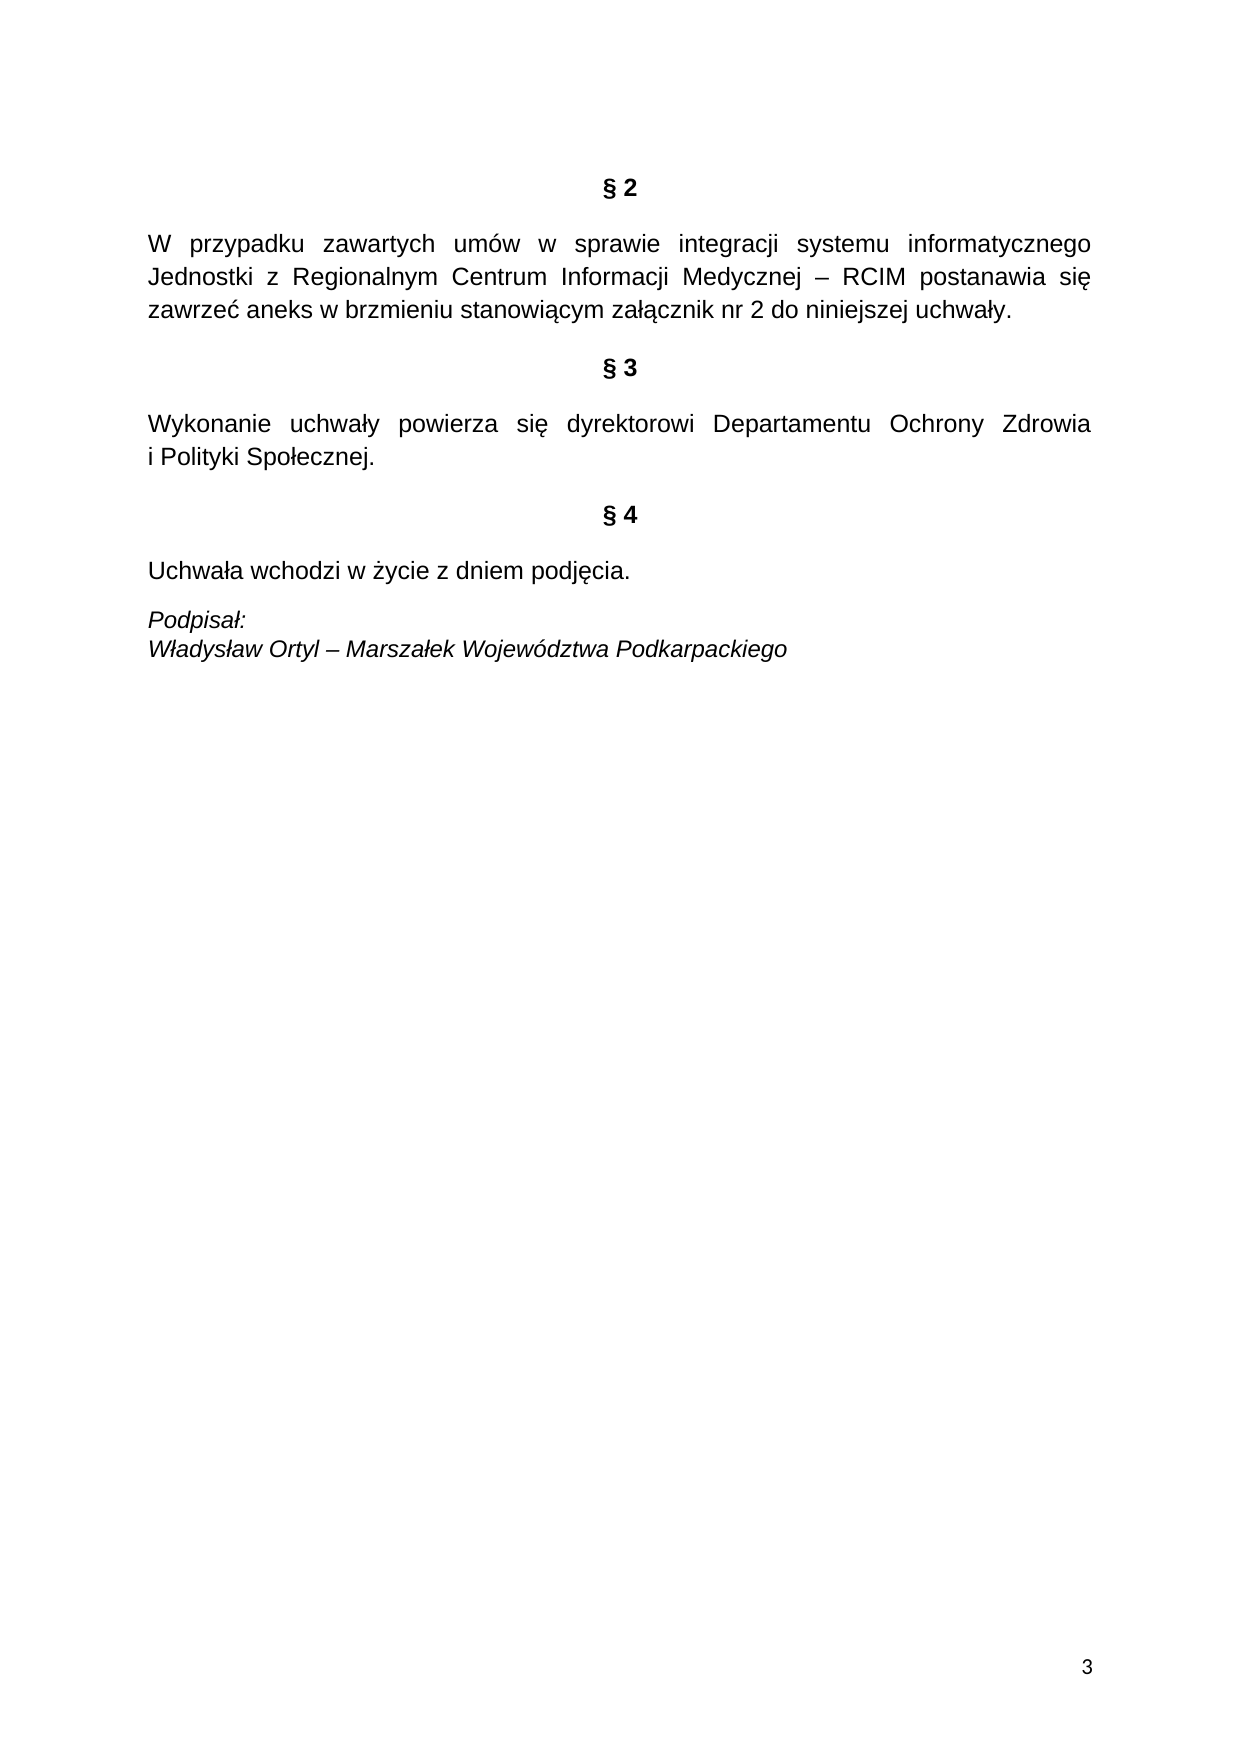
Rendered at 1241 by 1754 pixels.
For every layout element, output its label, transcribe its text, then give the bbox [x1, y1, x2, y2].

text Wykonanie uchwały powierza się dyrektorowi Departamentu Ochrony Zdrowia i Polityki Społecznej. [148, 409, 1093, 471]
text Władysław Ortyl – Marszałek Województwa Podkarpackiego [148, 635, 1093, 663]
subtitle § 2 [148, 173, 1093, 201]
subtitle § 3 [148, 353, 1093, 381]
text Uchwała wchodzi w życie z dniem podjęcia. [148, 556, 1093, 584]
text W przypadku zawartych umów w sprawie integracji systemu informatycznego Jednostki z Regionalnym Centrum Informacji Medycznej – RCIM postanawia się zawrzeć aneks w brzmieniu stanowiącym załącznik nr 2 do niniejszej uchwały. [148, 229, 1093, 323]
subtitle § 4 [148, 500, 1093, 528]
text Podpisał: [148, 606, 1093, 633]
